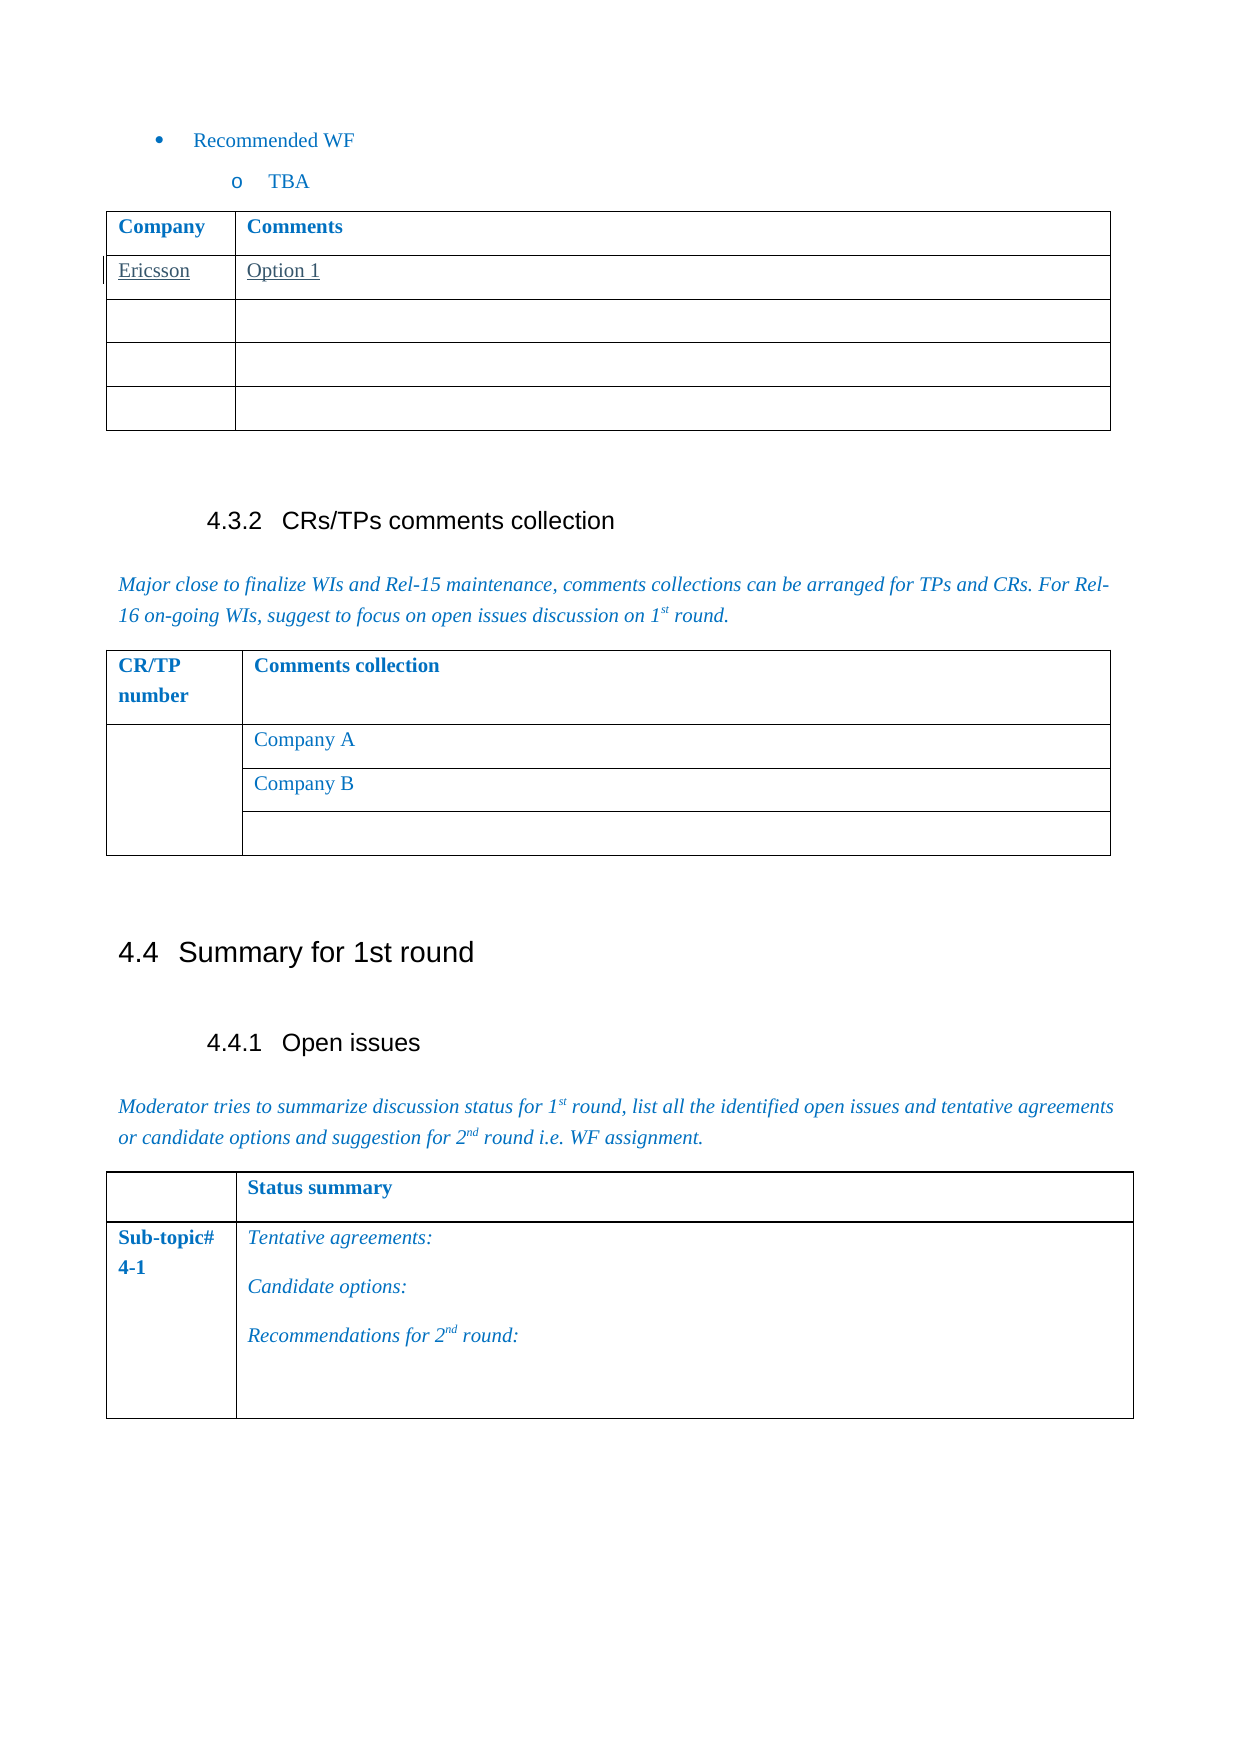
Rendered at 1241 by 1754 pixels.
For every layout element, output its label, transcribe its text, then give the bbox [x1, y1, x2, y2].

list TBA [231, 168, 1122, 197]
table_cell [236, 343, 1110, 386]
table_cell Sub-topic# 4-1 [107, 1223, 236, 1418]
table_cell Company A [243, 725, 1110, 767]
table_cell Tentative agreements: Candidate options: Recommendations for 2nd round: [237, 1223, 1133, 1418]
table_cell [107, 256, 235, 298]
table_cell [236, 256, 1110, 298]
subtitle CRs/TPs comments collection [207, 492, 1122, 549]
table_cell [107, 725, 242, 855]
table_cell [236, 300, 1110, 342]
text Major close to finalize WIs and Rel-15 maintenance, comments collections can be arranged for TPs and CRs. For Rel-16 on-going WIs, suggest to focus on open issues discussion on 1st round. [118, 570, 1122, 629]
table_header Comments [236, 212, 1110, 255]
table_header Company [107, 212, 235, 255]
text Moderator tries to summarize discussion status for 1st round, list all the identified open issues and tentative agreements or candidate options and suggestion for 2nd round i.e. WF assignment. [118, 1092, 1122, 1151]
table_cell [243, 812, 1110, 855]
subtitle Summary for 1st round [118, 924, 1122, 980]
table_cell [107, 300, 235, 342]
subtitle Open issues [207, 1014, 1122, 1071]
table_header [107, 1173, 236, 1221]
table_header Comments collection [243, 651, 1110, 724]
list Recommended WF [156, 126, 1122, 154]
table_cell [107, 343, 235, 386]
table_cell [107, 387, 235, 430]
table_cell Company B [243, 769, 1110, 811]
table_header Status summary [237, 1173, 1133, 1221]
table_cell [236, 387, 1110, 430]
table_header CR/TP number [107, 651, 242, 724]
